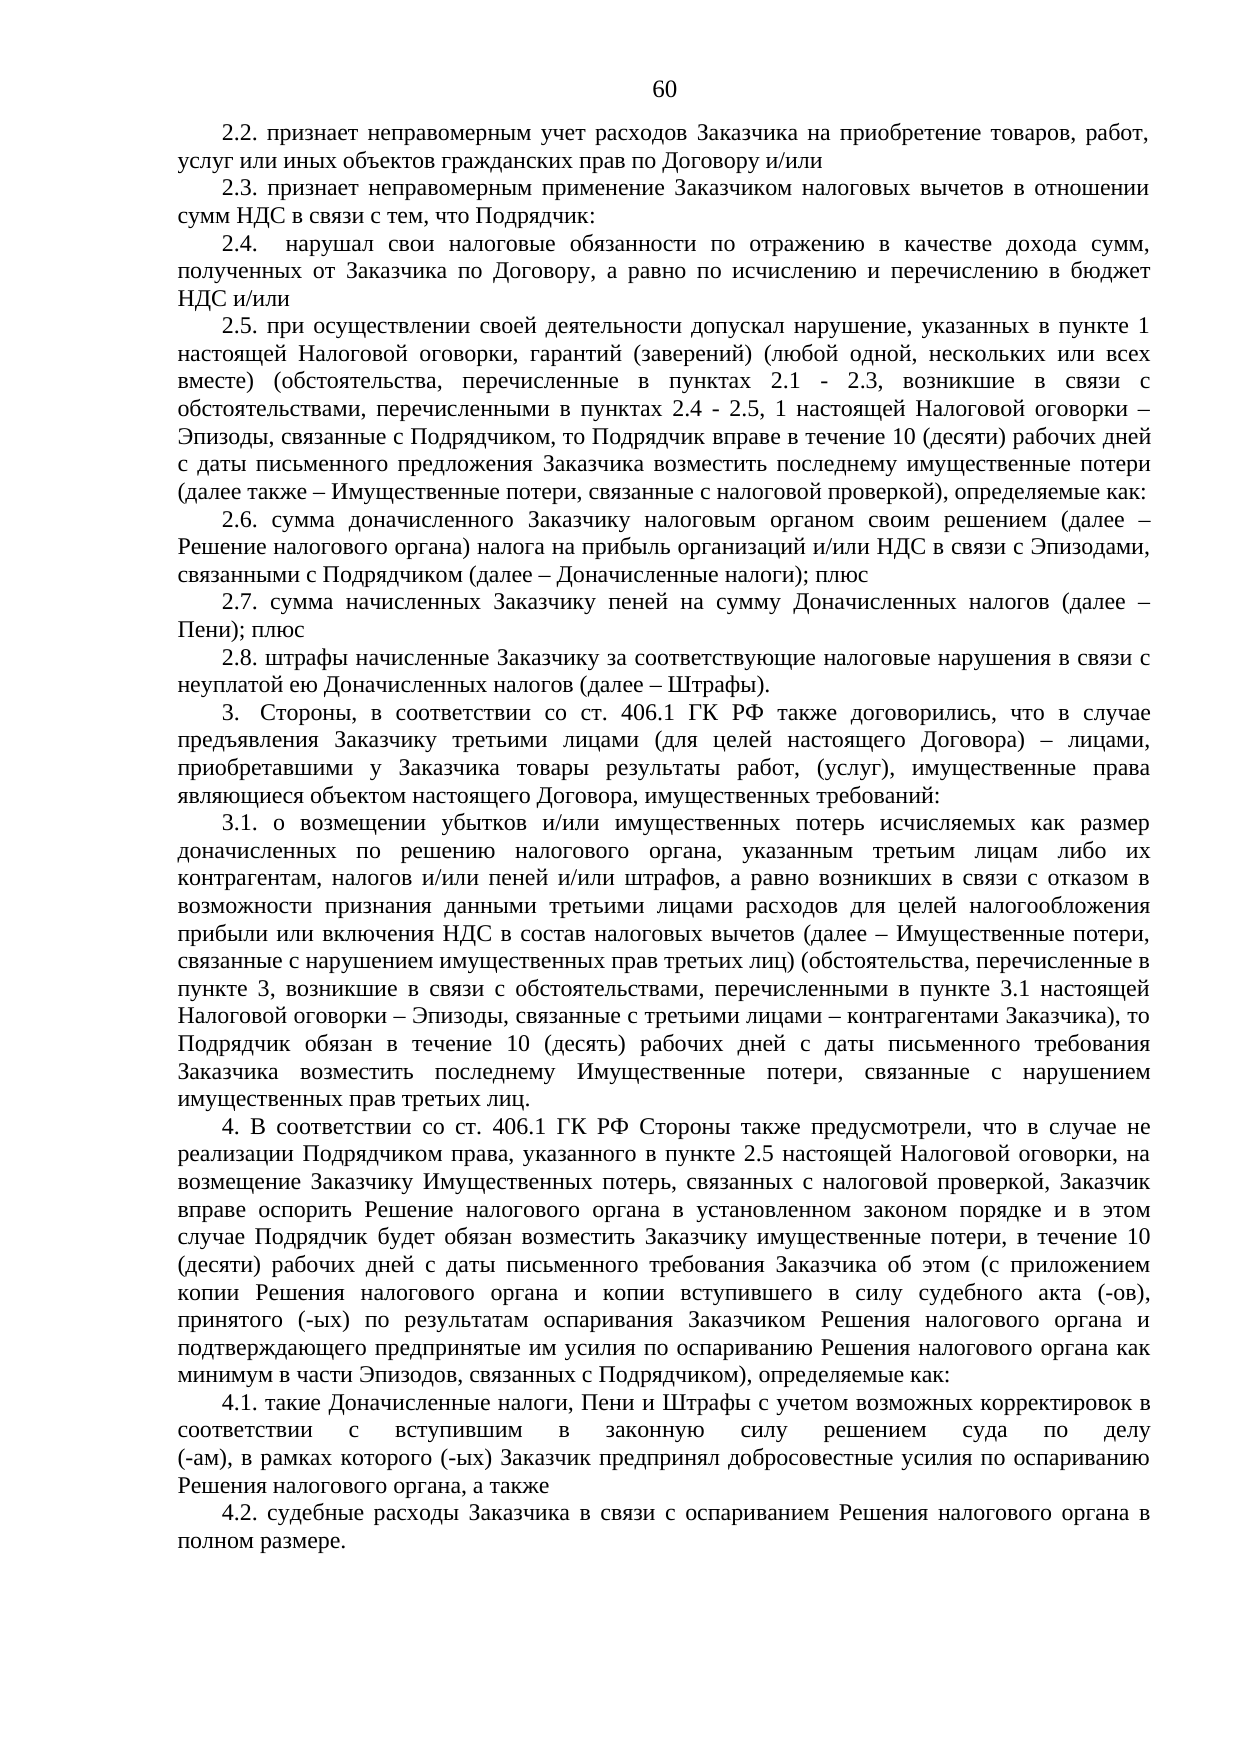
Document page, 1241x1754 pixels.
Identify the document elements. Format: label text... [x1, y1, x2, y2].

text 2.2. признает неправомерным учет расходов Заказчика на приобретение товаров, работ, услуг или иных объектов гражданских прав по Договору и/или [177, 118, 1150, 173]
text 3. Стороны, в соответствии со ст. 406.1 ГК РФ также договорились, что в случае предъявления Заказчику третьими лицами (для целей настоящего Договора) – лицами, приобретавшими у Заказчика товары результаты работ, (услуг), имущественные права являющиеся объектом настоящего Договора, имущественных требований: [177, 698, 1152, 808]
text 2.5. при осуществлении своей деятельности допускал нарушение, указанных в пункте 1 настоящей Налоговой оговорки, гарантий (заверений) (любой одной, нескольких или всех вместе) (обстоятельства, перечисленные в пунктах 2.1 - 2.3, возникшие в связи с обстоятельствами, перечисленными в пунктах 2.4 - 2.5, 1 настоящей Налоговой оговорки – Эпизоды, связанные с Подрядчиком, то Подрядчик вправе в течение 10 (десяти) рабочих дней с даты письменного предложения Заказчика возместить последнему имущественные потери (далее также – Имущественные потери, связанные с налоговой проверкой), определяемые как: [177, 311, 1152, 504]
text 2.4. нарушал свои налоговые обязанности по отражению в качестве дохода сумм, полученных от Заказчика по Договору, а равно по исчислению и перечислению в бюджет НДС и/или [177, 228, 1152, 311]
text 4.2. судебные расходы Заказчика в связи с оспариванием Решения налогового органа в полном размере. [177, 1498, 1152, 1553]
text 4.1. такие Доначисленные налоги, Пени и Штрафы с учетом возможных корректировок в соответствии с вступившим в законную силу решением суда по делу (-ам), в рамках которого (-ых) Заказчик предпринял добросовестные усилия по оспариванию Решения налогового органа, а также [177, 1388, 1152, 1498]
text 2.6. сумма доначисленного Заказчику налоговым органом своим решением (далее – Решение налогового органа) налога на прибыль организаций и/или НДС в связи с Эпизодами, связанными с Подрядчиком (далее – Доначисленные налоги); плюс [177, 504, 1152, 587]
text 2.8. штрафы начисленные Заказчику за соответствующие налоговые нарушения в связи с неуплатой ею Доначисленных налогов (далее – Штрафы). [177, 643, 1152, 698]
text 4. В соответствии со ст. 406.1 ГК РФ Стороны также предусмотрели, что в случае не реализации Подрядчиком права, указанного в пункте 2.5 настоящей Налоговой оговорки, на возмещение Заказчику Имущественных потерь, связанных с налоговой проверкой, Заказчик вправе оспорить Решение налогового органа в установленном законом порядке и в этом случае Подрядчик будет обязан возместить Заказчику имущественные потери, в течение 10 (десяти) рабочих дней с даты письменного требования Заказчика об этом (с приложением копии Решения налогового органа и копии вступившего в силу судебного акта (-ов), принятого (-ых) по результатам оспаривания Заказчиком Решения налогового органа и подтверждающего предпринятые им усилия по оспариванию Решения налогового органа как минимум в части Эпизодов, связанных с Подрядчиком), определяемые как: [177, 1112, 1152, 1388]
text 3.1. о возмещении убытков и/или имущественных потерь исчисляемых как размер доначисленных по решению налогового органа, указанным третьим лицам либо их контрагентам, налогов и/или пеней и/или штрафов, а равно возникших в связи с отказом в возможности признания данными третьими лицами расходов для целей налогообложения прибыли или включения НДС в состав налоговых вычетов (далее – Имущественные потери, связанные с нарушением имущественных прав третьих лиц) (обстоятельства, перечисленные в пункте 3, возникшие в связи с обстоятельствами, перечисленными в пункте 3.1 настоящей Налоговой оговорки – Эпизоды, связанные с третьими лицами – контрагентами Заказчика), то Подрядчик обязан в течение 10 (десять) рабочих дней с даты письменного требования Заказчика возместить последнему Имущественные потери, связанные с нарушением имущественных прав третьих лиц. [177, 808, 1152, 1112]
text 2.7. сумма начисленных Заказчику пеней на сумму Доначисленных налогов (далее – Пени); плюс [177, 587, 1152, 643]
text 2.3. признает неправомерным применение Заказчиком налоговых вычетов в отношении сумм НДС в связи с тем, что Подрядчик: [177, 173, 1150, 228]
